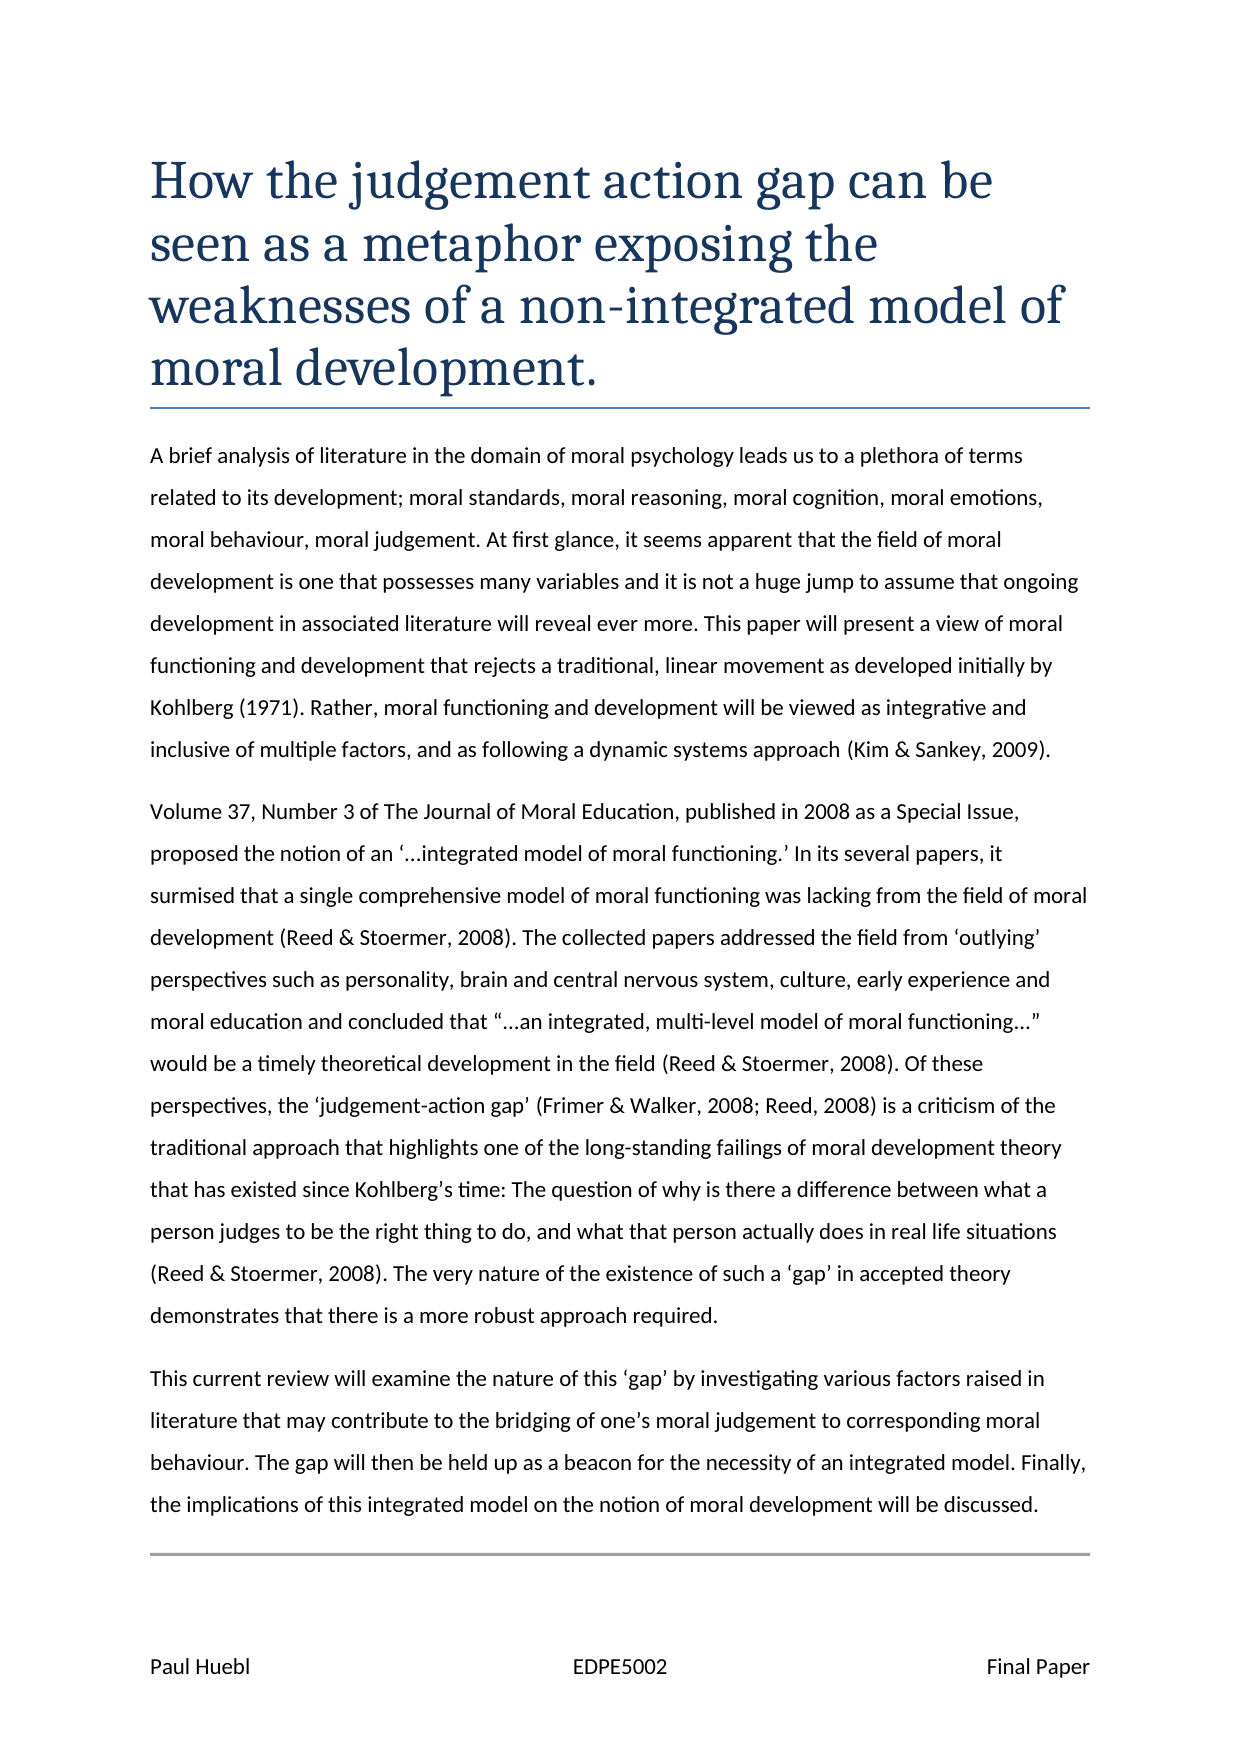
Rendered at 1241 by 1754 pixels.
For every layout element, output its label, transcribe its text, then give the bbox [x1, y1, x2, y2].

text A brief analysis of literature in the domain of moral psychology leads us to a plethora of terms related to its development; moral standards, moral reasoning, moral cognition, moral emotions, moral behaviour, moral judgement. At first glance, it seems apparent that the field of moral development is one that possesses many variables and it is not a huge jump to assume that ongoing development in associated literature will reveal ever more. This paper will present a view of moral functioning and development that rejects a traditional, linear movement as developed initially by Kohlberg (1971). Rather, moral functioning and development will be viewed as integrative and inclusive of multiple factors, and as following a dynamic systems approach (Kim & Sankey, 2009). [150, 441, 1090, 763]
title How the judgement action gap can be seen as a metaphor exposing the weaknesses of a non-integrated model of moral development. [150, 150, 1090, 407]
text This current review will examine the nature of this ‘gap’ by investigating various factors raised in literature that may contribute to the bridging of one’s moral judgement to corresponding moral behaviour. The gap will then be held up as a beacon for the necessity of an integrated model. Finally, the implications of this integrated model on the notion of moral development will be discussed. [150, 1364, 1090, 1518]
text Volume 37, Number 3 of The Journal of Moral Education, published in 2008 as a Special Issue, proposed the notion of an ‘...integrated model of moral functioning.’ In its several papers, it surmised that a single comprehensive model of moral functioning was lacking from the field of moral development (Reed & Stoermer, 2008). The collected papers addressed the field from ‘outlying’ perspectives such as personality, brain and central nervous system, culture, early experience and moral education and concluded that “...an integrated, multi-level model of moral functioning...” would be a timely theoretical development in the field (Reed & Stoermer, 2008). Of these perspectives, the ‘judgement-action gap’ (Frimer & Walker, 2008; Reed, 2008) is a criticism of the traditional approach that highlights one of the long-standing failings of moral development theory that has existed since Kohlberg’s time: The question of why is there a difference between what a person judges to be the right thing to do, and what that person actually does in real life situations (Reed & Stoermer, 2008). The very nature of the existence of such a ‘gap’ in accepted theory demonstrates that there is a more robust approach required. [150, 797, 1090, 1329]
